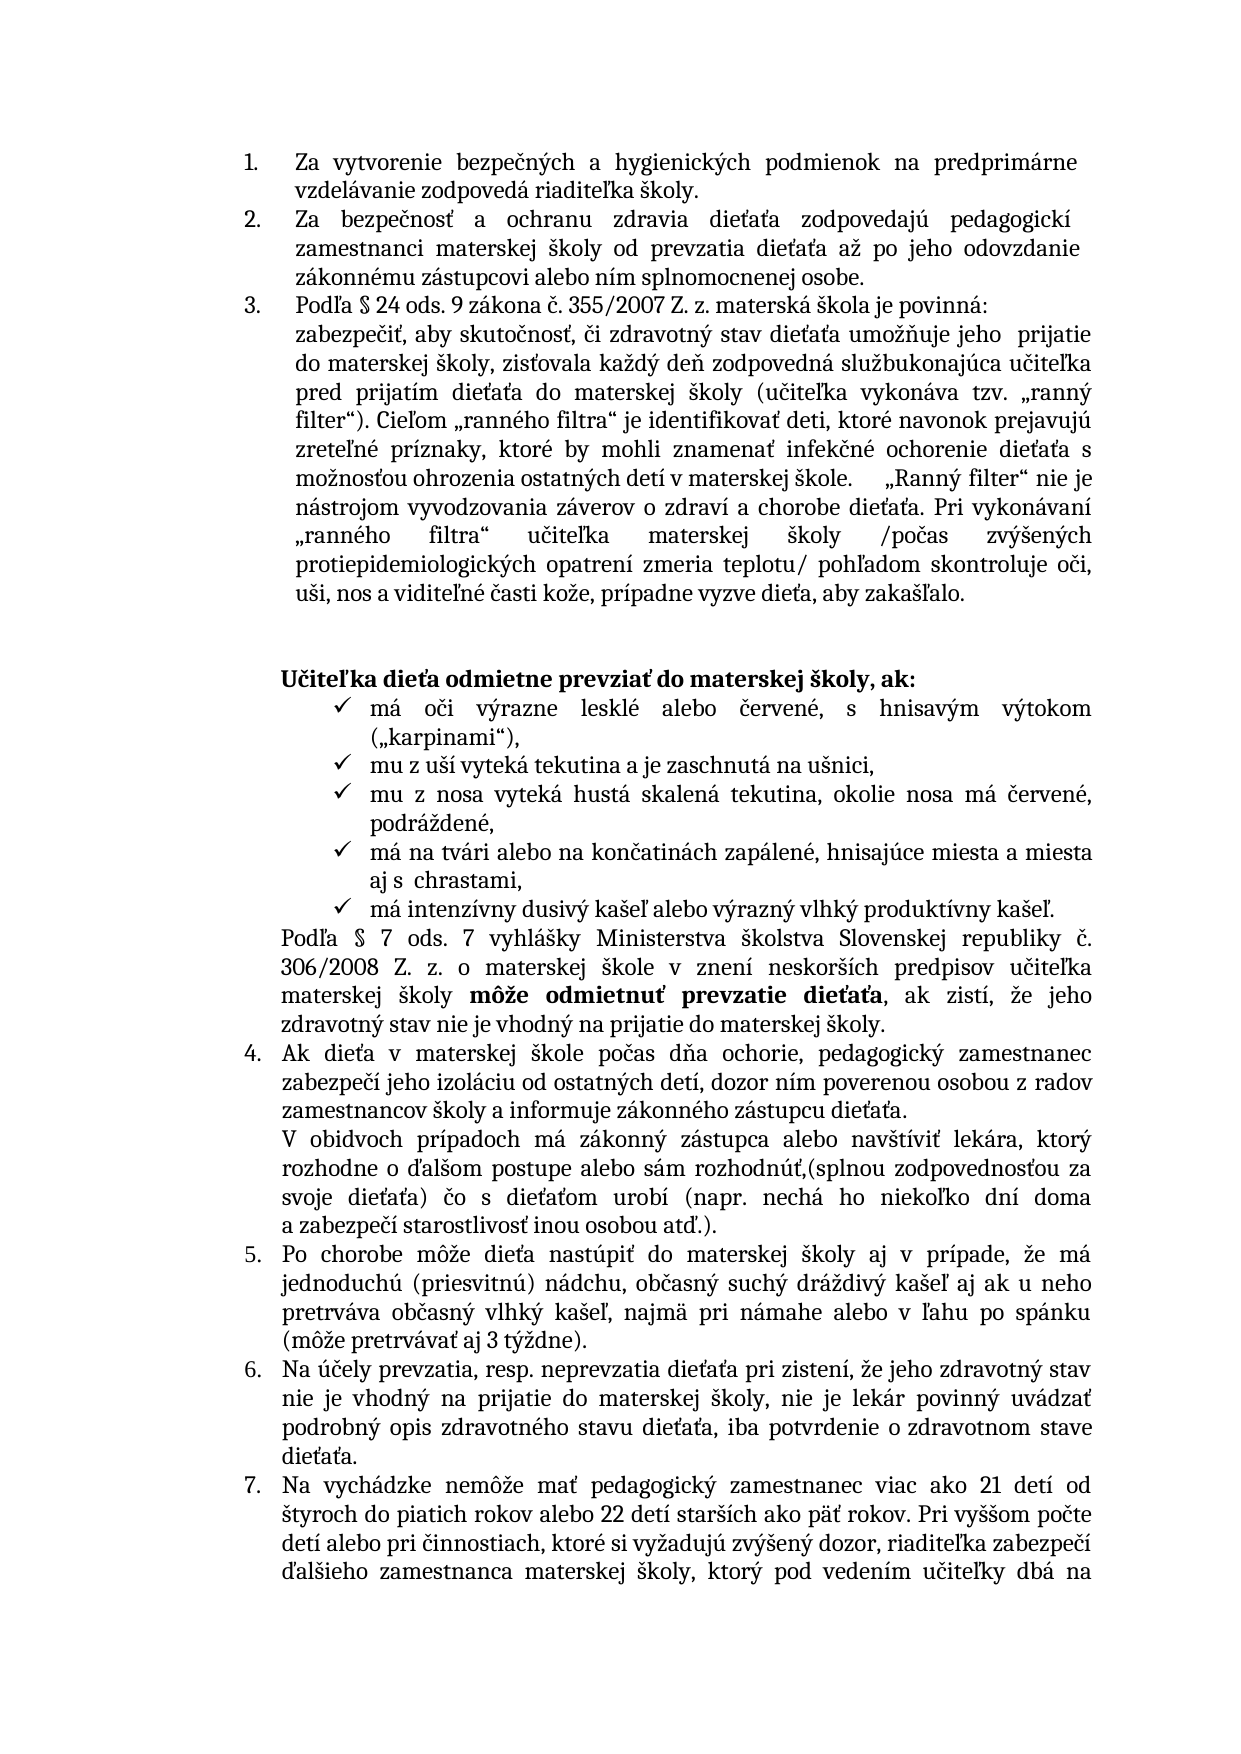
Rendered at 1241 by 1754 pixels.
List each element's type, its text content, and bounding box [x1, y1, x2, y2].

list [244, 1471, 1093, 1586]
list má intenzívny dusivý kašeľ alebo výrazný vlhký produktívny kašeľ. [332, 895, 1093, 924]
list má oči výrazne lesklé alebo červené, s hnisavým výtokom („karpinami“), [332, 694, 1093, 751]
list mu z uší vyteká tekutina a je zaschnutá na ušnici, [332, 751, 1093, 780]
text zabezpečiť, aby skutočnosť, či zdravotný stav dieťaťa umožňuje jeho prijatie do materskej školy, zisťovala každý deň zodpovedná službukonajúca učiteľka pred prijatím dieťaťa do materskej školy (učiteľka vykonáva tzv. „ranný filter“). Cieľom „ranného filtra“ je identifikovať deti, ktoré navonok prejavujú zreteľné príznaky, ktoré by mohli znamenať infekčné ochorenie dieťaťa s možnosťou ohrozenia ostatných detí v materskej škole. „Ranný filter“ nie je nástrojom vyvodzovania záverov o zdraví a chorobe dieťaťa. Pri vykonávaní „ranného filtra“ učiteľka materskej školy /počas zvýšených protiepidemiologických opatrení zmeria teplotu/ pohľadom skontroluje oči, uši, nos a viditeľné časti kože, prípadne vyzve dieťa, aby zakašľalo. [295, 320, 1093, 608]
list má na tvári alebo na končatinách zapálené, hnisajúce miesta a miesta aj s chrastami, [332, 838, 1093, 895]
list Podľa § 24 ods. 9 zákona č. 355/2007 Z. z. materská škola je povinná: [244, 291, 1093, 320]
text Učiteľka dieťa odmietne prevziať do materskej školy, ak: [280, 665, 1093, 694]
list Za vytvorenie bezpečných a hygienických podmienok na predprimárne vzdelávanie zodpovedá riaditeľka školy. [244, 148, 1093, 205]
text Podľa § 7 ods. 7 vyhlášky Ministerstva školstva Slovenskej republiky č. 306/2008 Z. z. o materskej škole v znení neskorších predpisov učiteľka materskej školy môže odmietnuť prevzatie dieťaťa, ak zistí, že jeho zdravotný stav nie je vhodný na prijatie do materskej školy. [281, 924, 1093, 1039]
list Za bezpečnosť a ochranu zdravia dieťaťa zodpovedajú pedagogickí zamestnanci materskej školy od prevzatia dieťaťa až po jeho odovzdanie zákonnému zástupcovi alebo ním splnomocnenej osobe. [244, 205, 1093, 291]
text V obidvoch prípadoch má zákonný zástupca alebo navštíviť lekára, ktorý rozhodne o ďalšom postupe alebo sám rozhodnúť,(splnou zodpovednosťou za svoje dieťaťa) čo s dieťaťom urobí (napr. nechá ho niekoľko dní doma a zabezpečí starostlivosť inou osobou atď.). [282, 1125, 1093, 1240]
list Po chorobe môže dieťa nastúpiť do materskej školy aj v prípade, že má jednoduchú (priesvitnú) nádchu, občasný suchý dráždivý kašeľ aj ak u neho pretrváva občasný vlhký kašeľ, najmä pri námahe alebo v ľahu po spánku (môže pretrvávať aj 3 týždne). [244, 1240, 1093, 1355]
list Ak dieťa v materskej škole počas dňa ochorie, pedagogický zamestnanec zabezpečí jeho izoláciu od ostatných detí, dozor ním poverenou osobou z radov zamestnancov školy a informuje zákonného zástupcu dieťaťa. [244, 1039, 1093, 1125]
list Na účely prevzatia, resp. neprevzatia dieťaťa pri zistení, že jeho zdravotný stav nie je vhodný na prijatie do materskej školy, nie je lekár povinný uvádzať podrobný opis zdravotného stavu dieťaťa, iba potvrdenie o zdravotnom stave dieťaťa. [244, 1355, 1093, 1471]
list mu z nosa vyteká hustá skalená tekutina, okolie nosa má červené, podráždené, [332, 780, 1093, 838]
